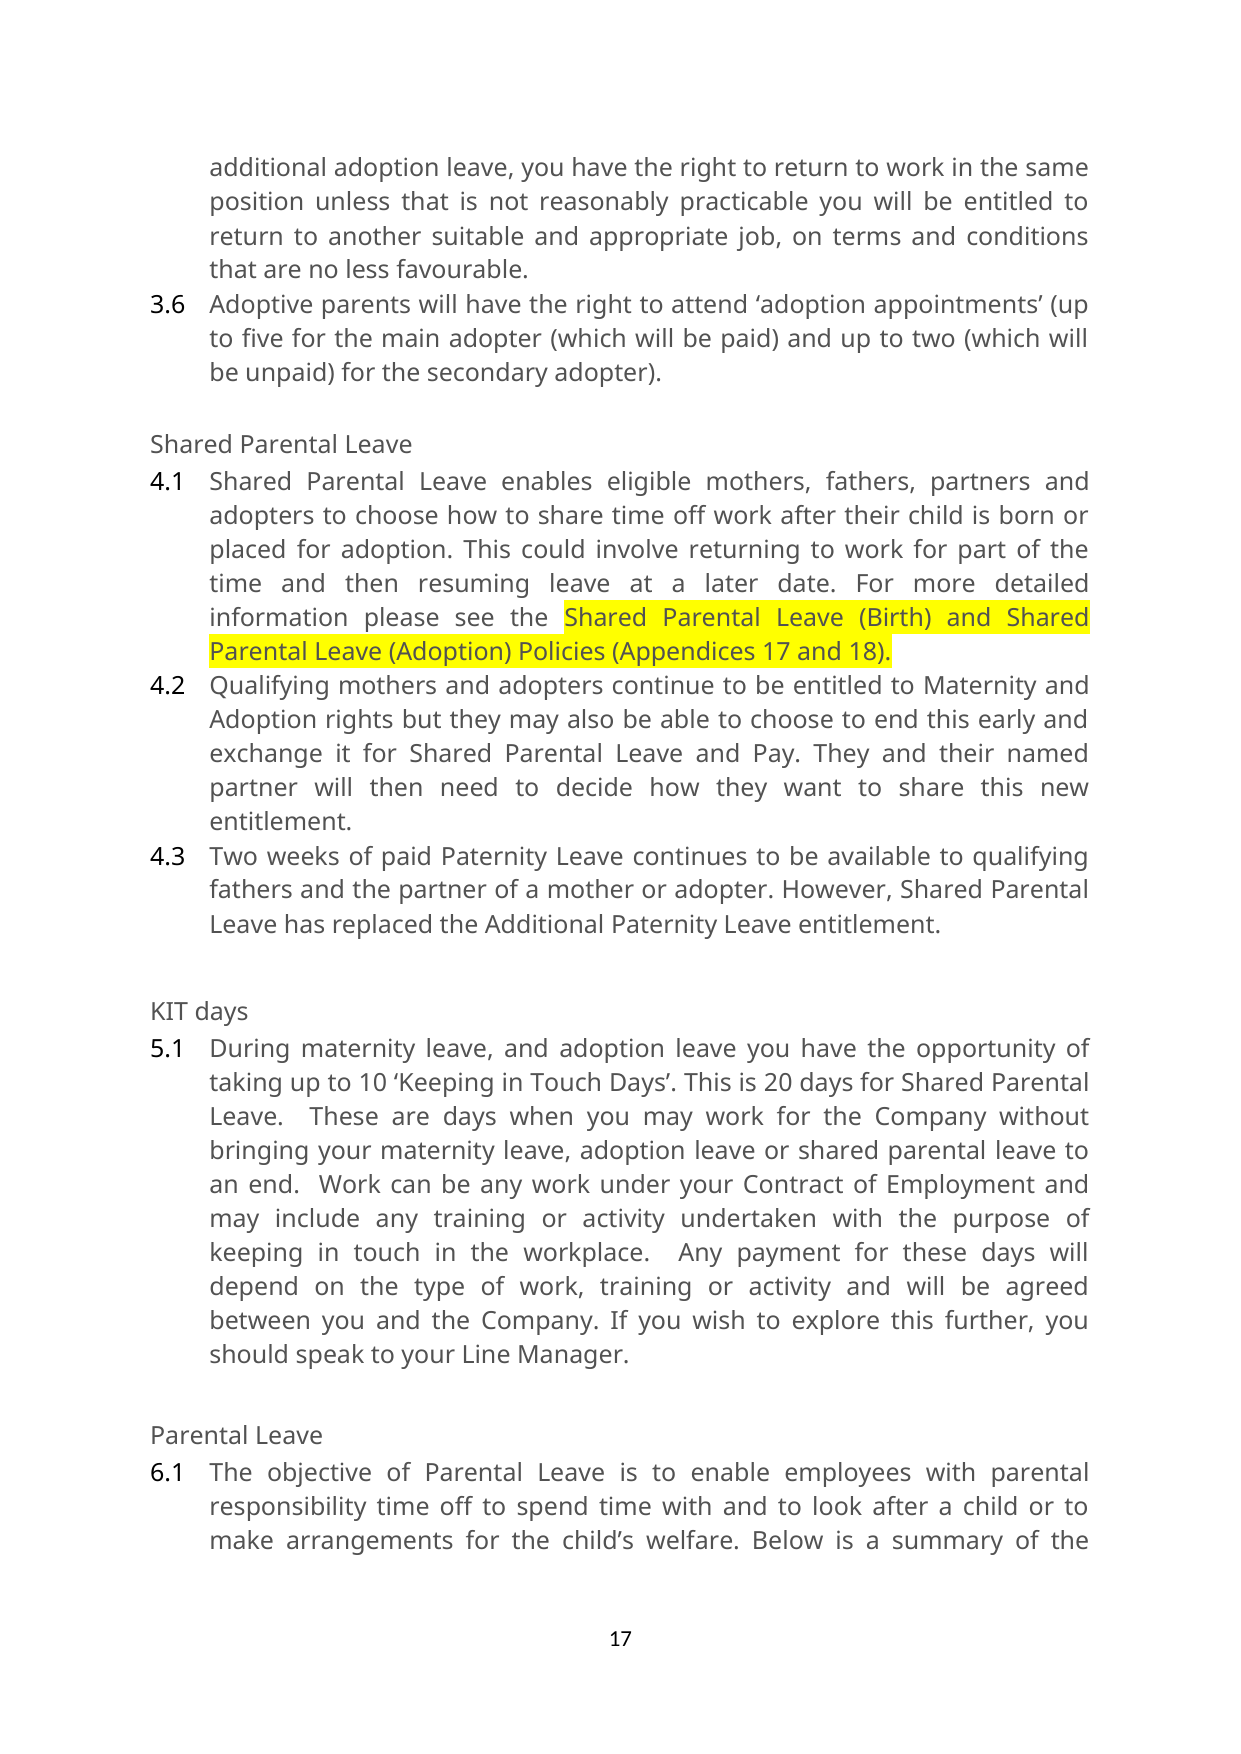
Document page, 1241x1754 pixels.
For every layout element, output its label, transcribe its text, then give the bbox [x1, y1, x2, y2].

subtitle Qualifying mothers and adopters continue to be entitled to Maternity and Adoption rights but they may also be able to choose to end this early and exchange it for Shared Parental Leave and Pay. They and their named partner will then need to decide how they want to share this new entitlement. [150, 668, 1090, 838]
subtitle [150, 1455, 1090, 1557]
subtitle Parental Leave [150, 1418, 1090, 1452]
subtitle Adoptive parents will have the right to attend ‘adoption appointments’ (up to five for the main adopter (which will be paid) and up to two (which will be unpaid) for the secondary adopter). [150, 286, 1090, 388]
subtitle Two weeks of paid Paternity Leave continues to be available to qualifying fathers and the partner of a mother or adopter. However, Shared Parental Leave has replaced the Additional Paternity Leave entitlement. [150, 838, 1090, 940]
subtitle Shared Parental Leave [150, 427, 1090, 461]
subtitle KIT days [150, 994, 1090, 1028]
subtitle During maternity leave, and adoption leave you have the opportunity of taking up to 10 ‘Keeping in Touch Days’. This is 20 days for Shared Parental Leave. These are days when you may work for the Company without bringing your maternity leave, adoption leave or shared parental leave to an end. Work can be any work under your Contract of Employment and may include any training or activity undertaken with the purpose of keeping in touch in the workplace. Any payment for these days will depend on the type of work, training or activity and will be agreed between you and the Company. If you wish to explore this further, you should speak to your Line Manager. [150, 1031, 1090, 1371]
subtitle Shared Parental Leave enables eligible mothers, fathers, partners and adopters to choose how to share time off work after their child is born or placed for adoption. This could involve returning to work for part of the time and then resuming leave at a later date. For more detailed information please see the Shared Parental Leave (Birth) and Shared Parental Leave (Adoption) Policies (Appendices 17 and 18). [150, 463, 1090, 668]
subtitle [150, 150, 1090, 286]
